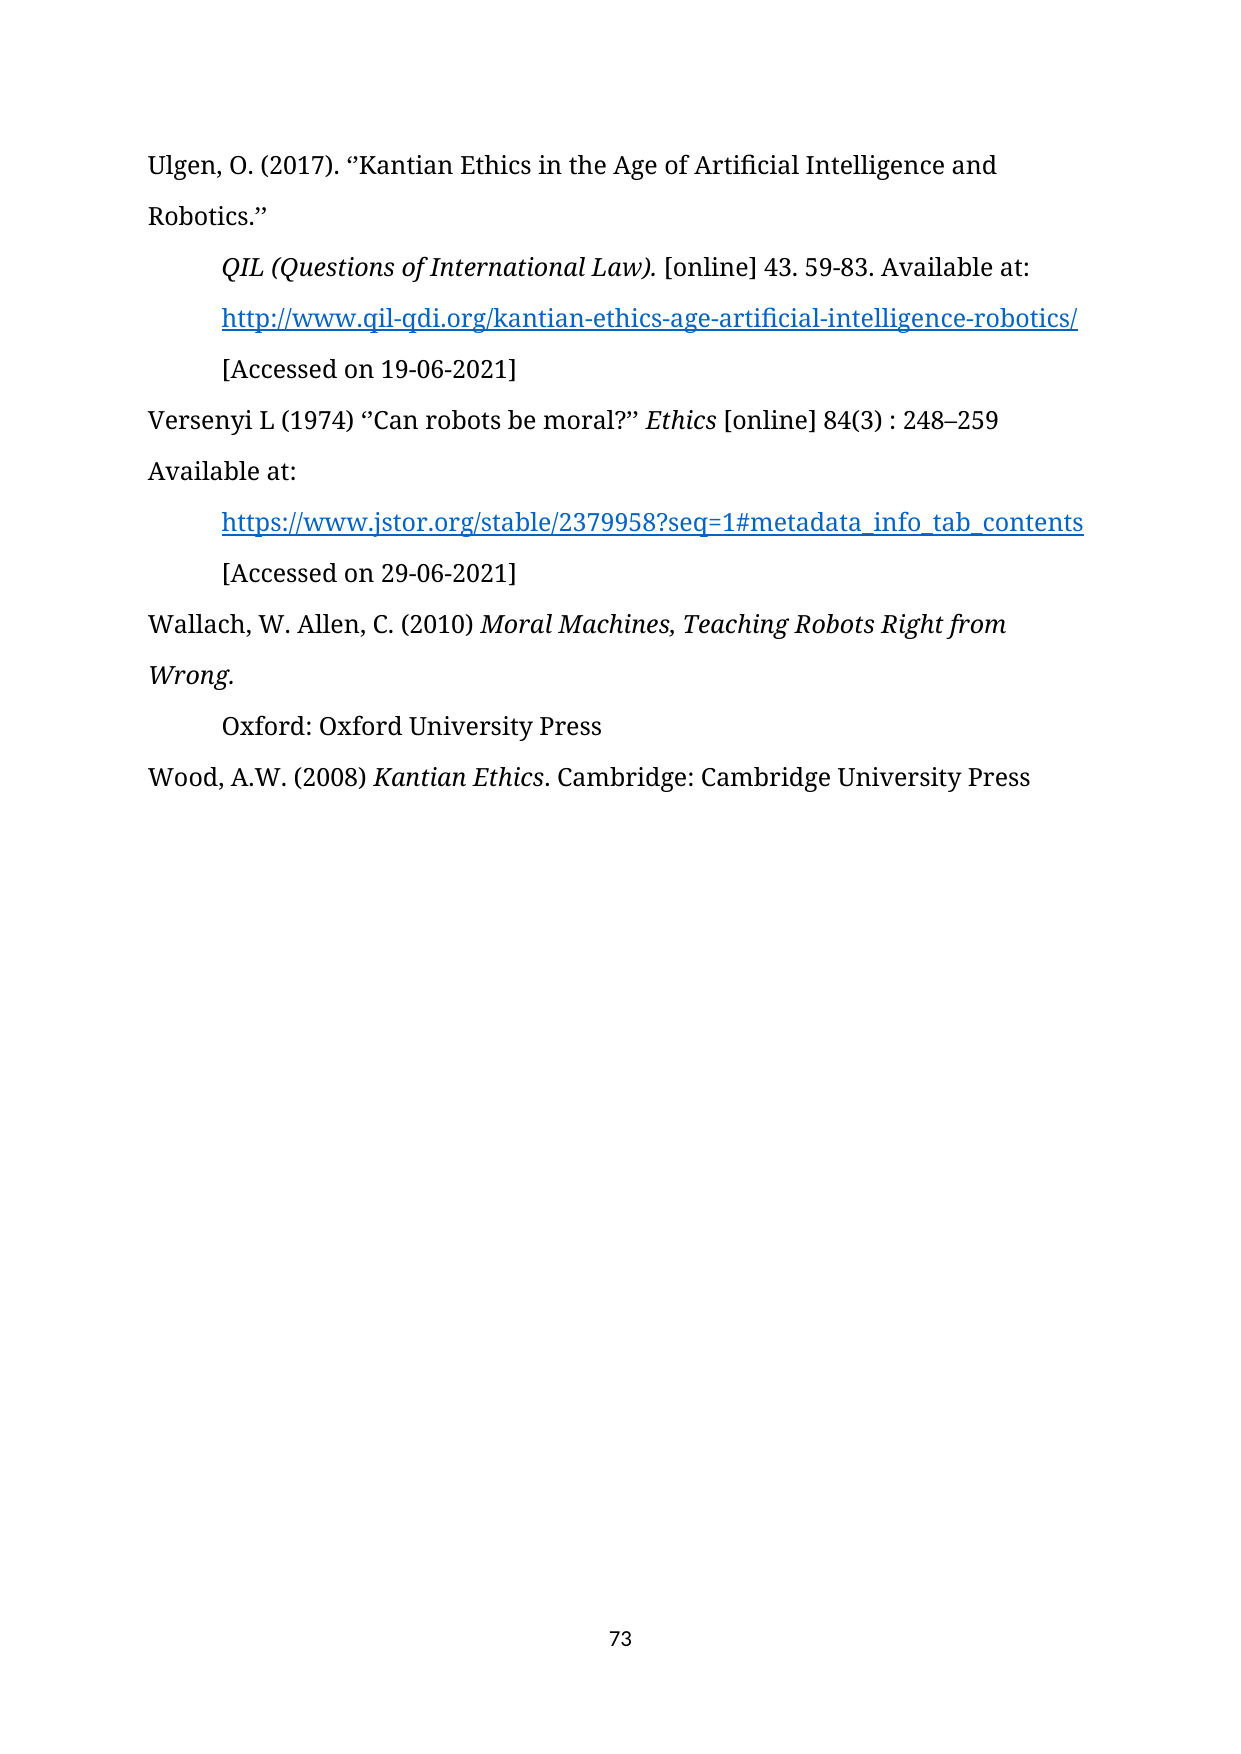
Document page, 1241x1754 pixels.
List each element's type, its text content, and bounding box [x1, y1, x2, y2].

text Ulgen, O. (2017). ‘’Kantian Ethics in the Age of Artificial Intelligence and Robotics.’’ [148, 148, 1093, 233]
text Wallach, W. Allen, C. (2010) Moral Machines, Teaching Robots Right from Wrong. [148, 607, 1093, 692]
text Wood, A.W. (2008) Kantian Ethics. Cambridge: Cambridge University Press [148, 760, 1093, 794]
text Versenyi L (1974) ‘’Can robots be moral?’’ Ethics [online] 84(3) : 248–259 Available at: [148, 403, 1093, 488]
text Oxford: Oxford University Press [148, 709, 1093, 743]
text https://www.jstor.org/stable/2379958?seq=1#metadata_info_tab_contents [Accessed on 29-06-2021] [221, 505, 1093, 590]
text QIL (Questions of International Law). [online] 43. 59-83. Available at: http://www.qil-qdi.org/kantian-ethics-age-artificial-intelligence-robotics/ [Accessed on 19-06-2021] [221, 250, 1093, 386]
